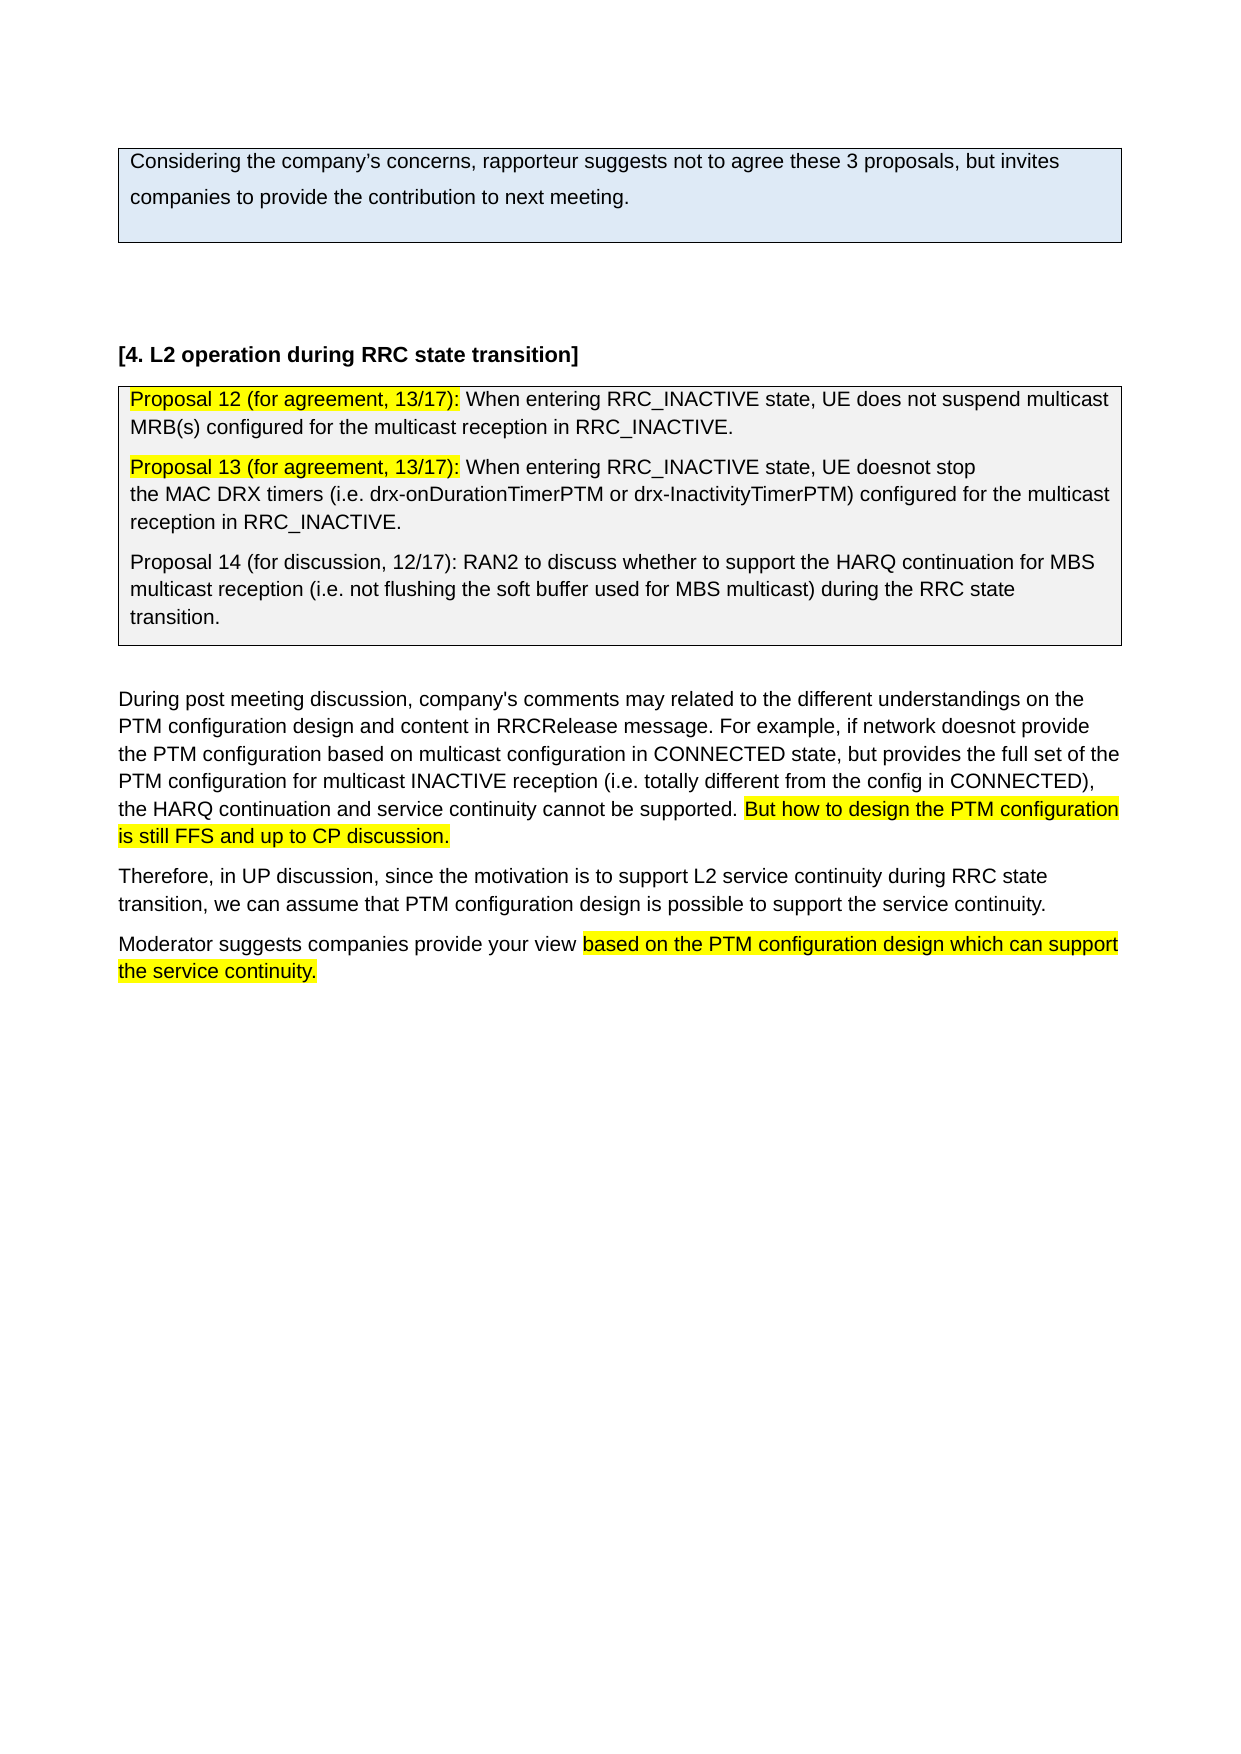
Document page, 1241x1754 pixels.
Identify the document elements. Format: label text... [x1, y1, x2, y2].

text Therefore, in UP discussion, since the motivation is to support L2 service continuity during RRC state transition, we can assume that PTM configuration design is possible to support the service continuity. [118, 864, 1122, 915]
text During post meeting discussion, company's comments may related to the different understandings on the PTM configuration design and content in RRCRelease message. For example, if network doesnot provide the PTM configuration based on multicast configuration in CONNECTED state, but provides the full set of the PTM configuration for multicast INACTIVE reception (i.e. totally different from the config in CONNECTED), the HARQ continuation and service continuity cannot be supported. But how to design the PTM configuration is still FFS and up to CP discussion. [118, 686, 1122, 848]
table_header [119, 149, 1121, 242]
subtitle [4. L2 operation during RRC state transition] [118, 342, 1122, 367]
text Moderator suggests companies provide your view based on the PTM configuration design which can support the service continuity. [118, 931, 1122, 983]
table_header Proposal 12 (for agreement, 13/17): When entering RRC_INACTIVE state, UE does not suspend multicast MRB(s) configured for the multicast reception in RRC_INACTIVE. Proposal 13 (for agreement, 13/17): When entering RRC_INACTIVE state, UE doesnot stop the MAC DRX timers (i.e. drx-onDurationTimerPTM or drx-InactivityTimerPTM) configured for the multicast reception in RRC_INACTIVE. Proposal 14 (for discussion, 12/17): RAN2 to discuss whether to support the HARQ continuation for MBS multicast reception (i.e. not flushing the soft buffer used for MBS multicast) during the RRC state transition. [119, 387, 1121, 645]
